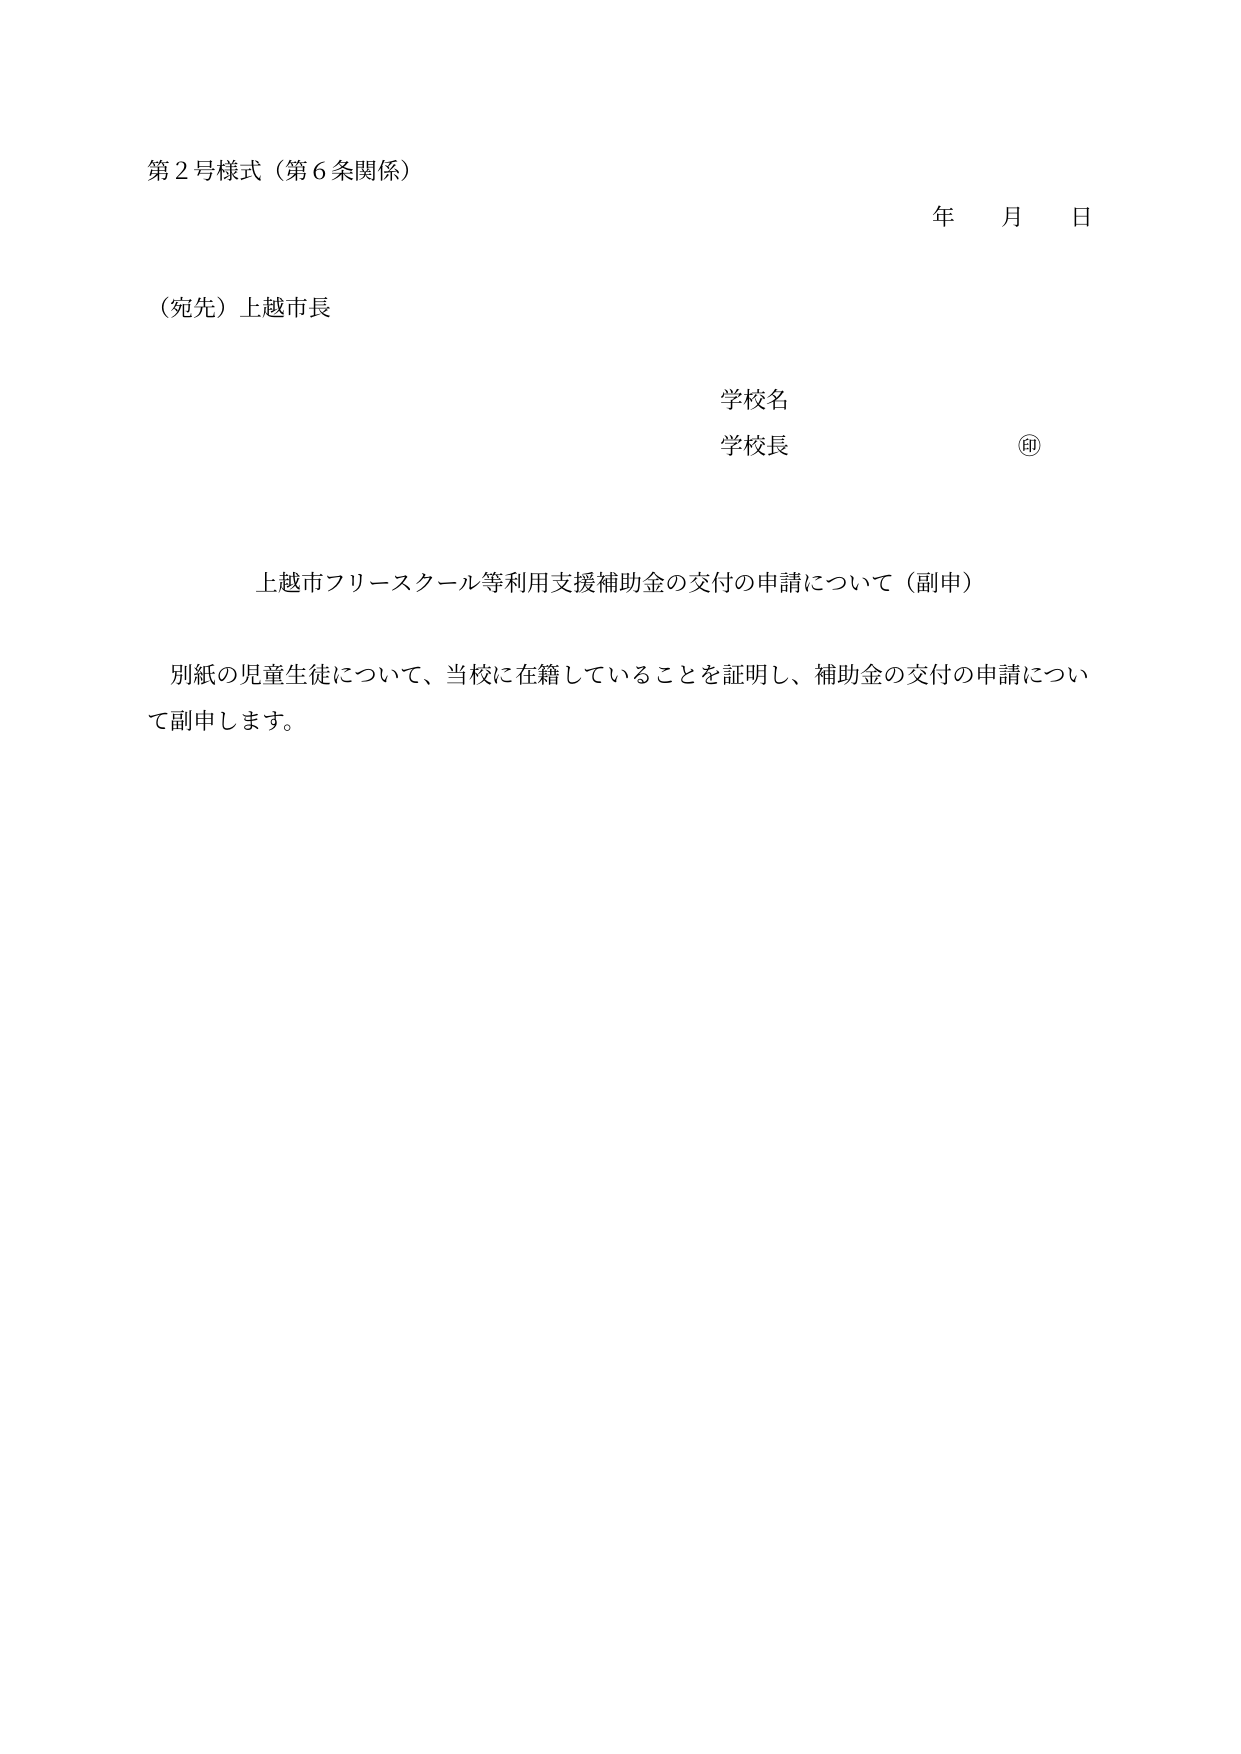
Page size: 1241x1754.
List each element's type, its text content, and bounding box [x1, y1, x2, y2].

text 上越市フリースクール等利用支援補助金の交付の申請について（副申） [148, 559, 1093, 605]
text 学校名 [148, 376, 1001, 422]
text （宛先）上越市長 [148, 284, 1001, 330]
text 第２号様式（第６条関係） [148, 147, 1092, 192]
text 学校長 ㊞ [148, 422, 1093, 467]
text 別紙の児童生徒について、当校に在籍していることを証明し、補助金の交付の申請について副申します。 [148, 651, 1092, 742]
text 年 月 日 [148, 192, 1092, 238]
